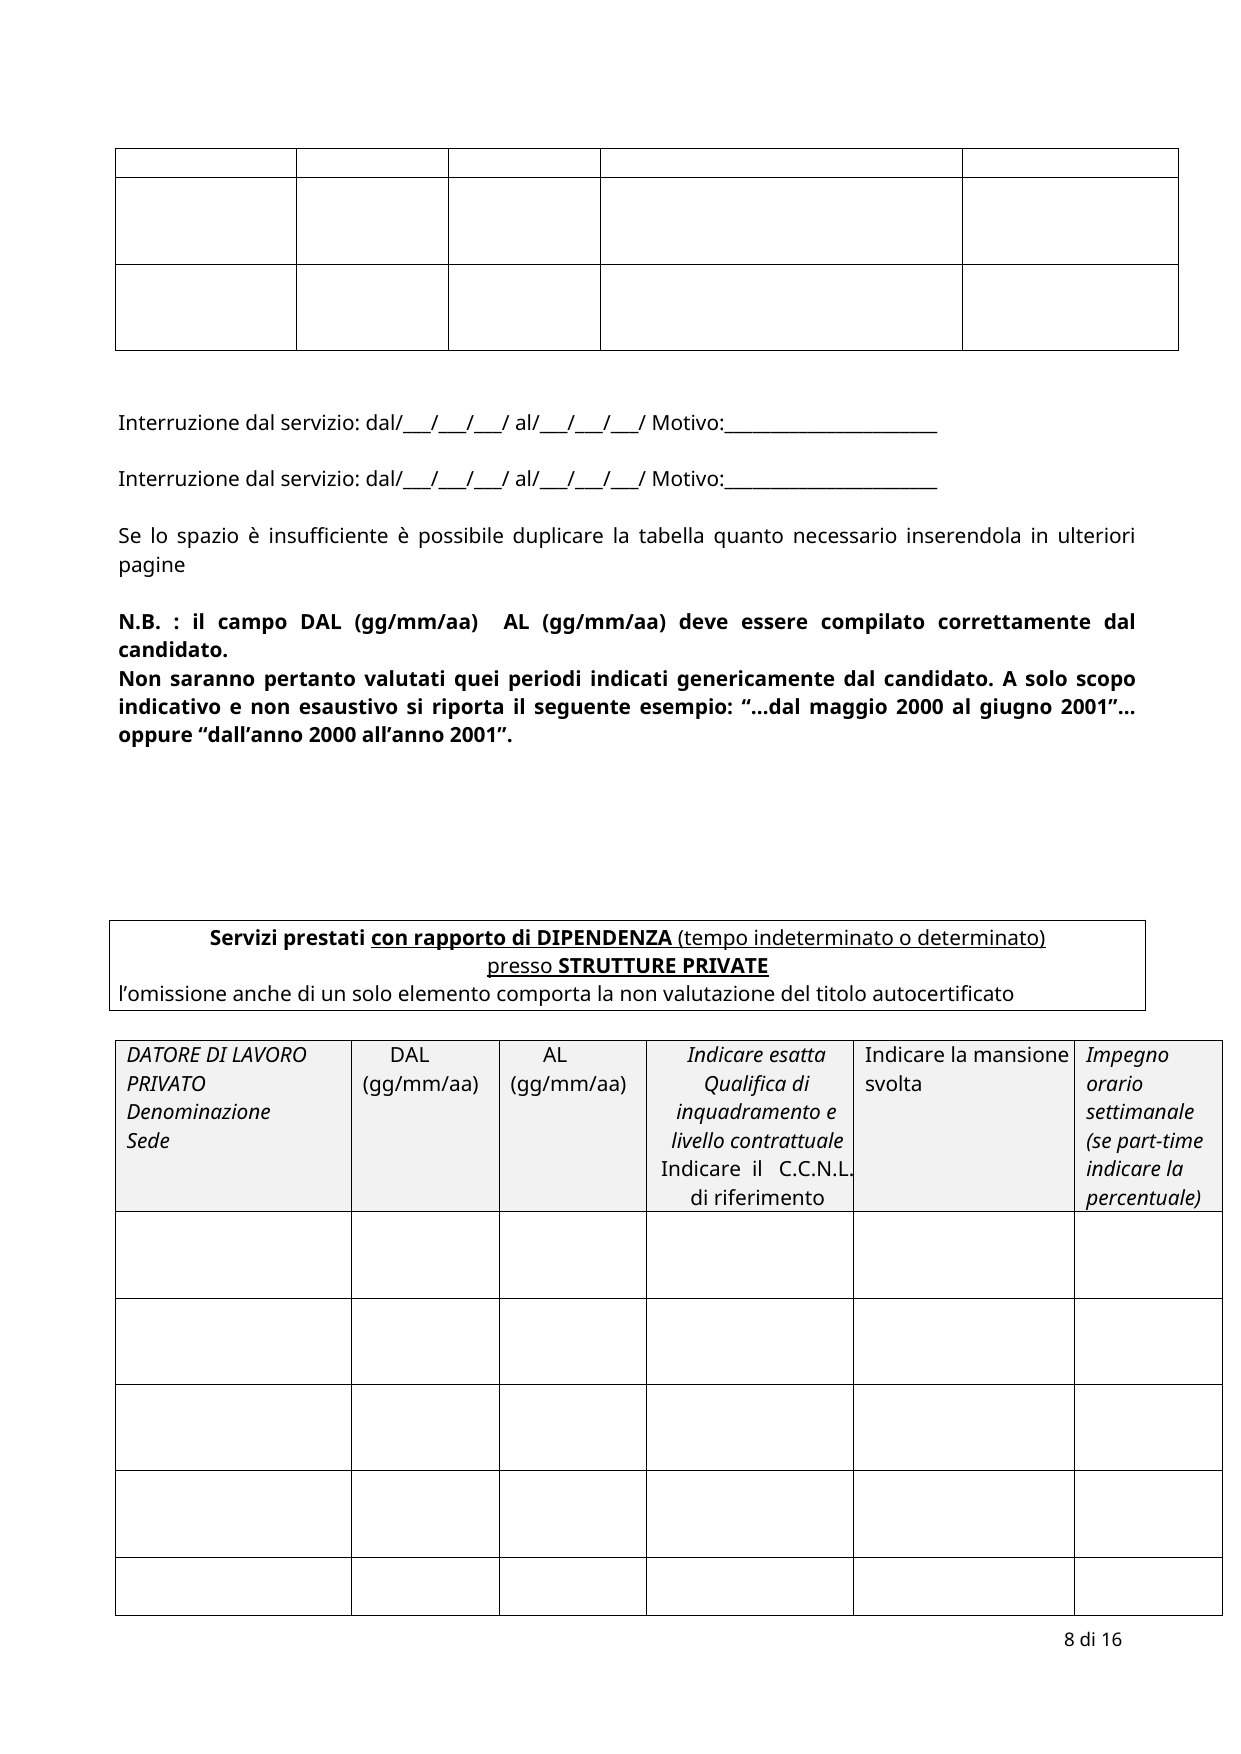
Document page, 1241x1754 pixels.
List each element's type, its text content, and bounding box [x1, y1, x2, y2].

table_cell [352, 1385, 499, 1470]
table_cell [647, 1299, 853, 1384]
table_cell [500, 1471, 646, 1557]
table_cell [854, 1471, 1074, 1557]
table_cell [116, 1212, 351, 1298]
table_cell [352, 1471, 499, 1557]
table_header Impegno orario settimanale (se part-time indicare la percentuale) [1075, 1041, 1222, 1211]
text l’omissione anche di un solo elemento comporta la non valutazione del titolo autocertificato [110, 976, 1145, 1010]
table_cell [116, 1299, 351, 1384]
table_cell [116, 1471, 351, 1557]
table_cell [963, 178, 1178, 263]
table_cell [116, 149, 296, 177]
table_cell [854, 1385, 1074, 1470]
table_cell [352, 1212, 499, 1298]
table_cell [647, 1471, 853, 1557]
table_cell [963, 149, 1178, 177]
table_cell [297, 149, 448, 177]
table_cell [449, 149, 600, 177]
table_cell [1075, 1385, 1222, 1470]
text N.B. : il campo DAL (gg/mm/aa) AL (gg/mm/aa) deve essere compilato correttamente dal candidato. [118, 607, 1137, 664]
table_cell [647, 1212, 853, 1298]
text Interruzione dal servizio: dal/___/___/___/ al/___/___/___/ Motivo:_______________________ [118, 464, 1137, 493]
table_cell [601, 149, 962, 177]
table_cell [116, 178, 296, 263]
table_cell [500, 1299, 646, 1384]
table_cell [647, 1385, 853, 1470]
text Interruzione dal servizio: dal/___/___/___/ al/___/___/___/ Motivo:_______________________ [118, 408, 1137, 436]
table_cell [297, 178, 448, 263]
table_cell [297, 265, 448, 350]
table_cell [1075, 1299, 1222, 1384]
table_header DAL (gg/mm/aa) [352, 1041, 499, 1211]
table_cell [854, 1299, 1074, 1384]
table_cell [449, 265, 600, 350]
table_cell [1075, 1558, 1222, 1614]
table_cell [601, 265, 962, 350]
text Servizi prestati con rapporto di DIPENDENZA (tempo indeterminato o determinato) [110, 921, 1145, 948]
table_cell [352, 1558, 499, 1614]
table_cell [116, 1385, 351, 1470]
table_cell [854, 1212, 1074, 1298]
table_cell [352, 1299, 499, 1384]
text Se lo spazio è insufficiente è possibile duplicare la tabella quanto necessario inserendola in ulteriori pagine [118, 521, 1137, 578]
table_cell [647, 1558, 853, 1614]
table_cell [1075, 1212, 1222, 1298]
table_cell [1075, 1471, 1222, 1557]
text Non saranno pertanto valutati quei periodi indicati genericamente dal candidato. A solo scopo indicativo e non esaustivo si riporta il seguente esempio: “…dal maggio 2000 al giugno 2001”… oppure “dall’anno 2000 all’anno 2001”. [118, 664, 1137, 749]
table_cell [116, 265, 296, 350]
table_cell [449, 178, 600, 263]
text presso STRUTTURE PRIVATE [110, 948, 1145, 976]
table_cell [500, 1385, 646, 1470]
table_cell [963, 265, 1178, 350]
table_cell [500, 1212, 646, 1298]
table_header DATORE DI LAVORO PRIVATO Denominazione Sede [116, 1041, 351, 1211]
table_header AL (gg/mm/aa) [500, 1041, 646, 1211]
table_cell [116, 1558, 351, 1614]
table_cell [500, 1558, 646, 1614]
table_header Indicare esatta Qualifica di inquadramento e livello contrattuale Indicare il C.C.N.L. di riferimento [647, 1041, 853, 1211]
table_cell [601, 178, 962, 263]
table_header Indicare la mansione svolta [854, 1041, 1074, 1211]
table_cell [854, 1558, 1074, 1614]
